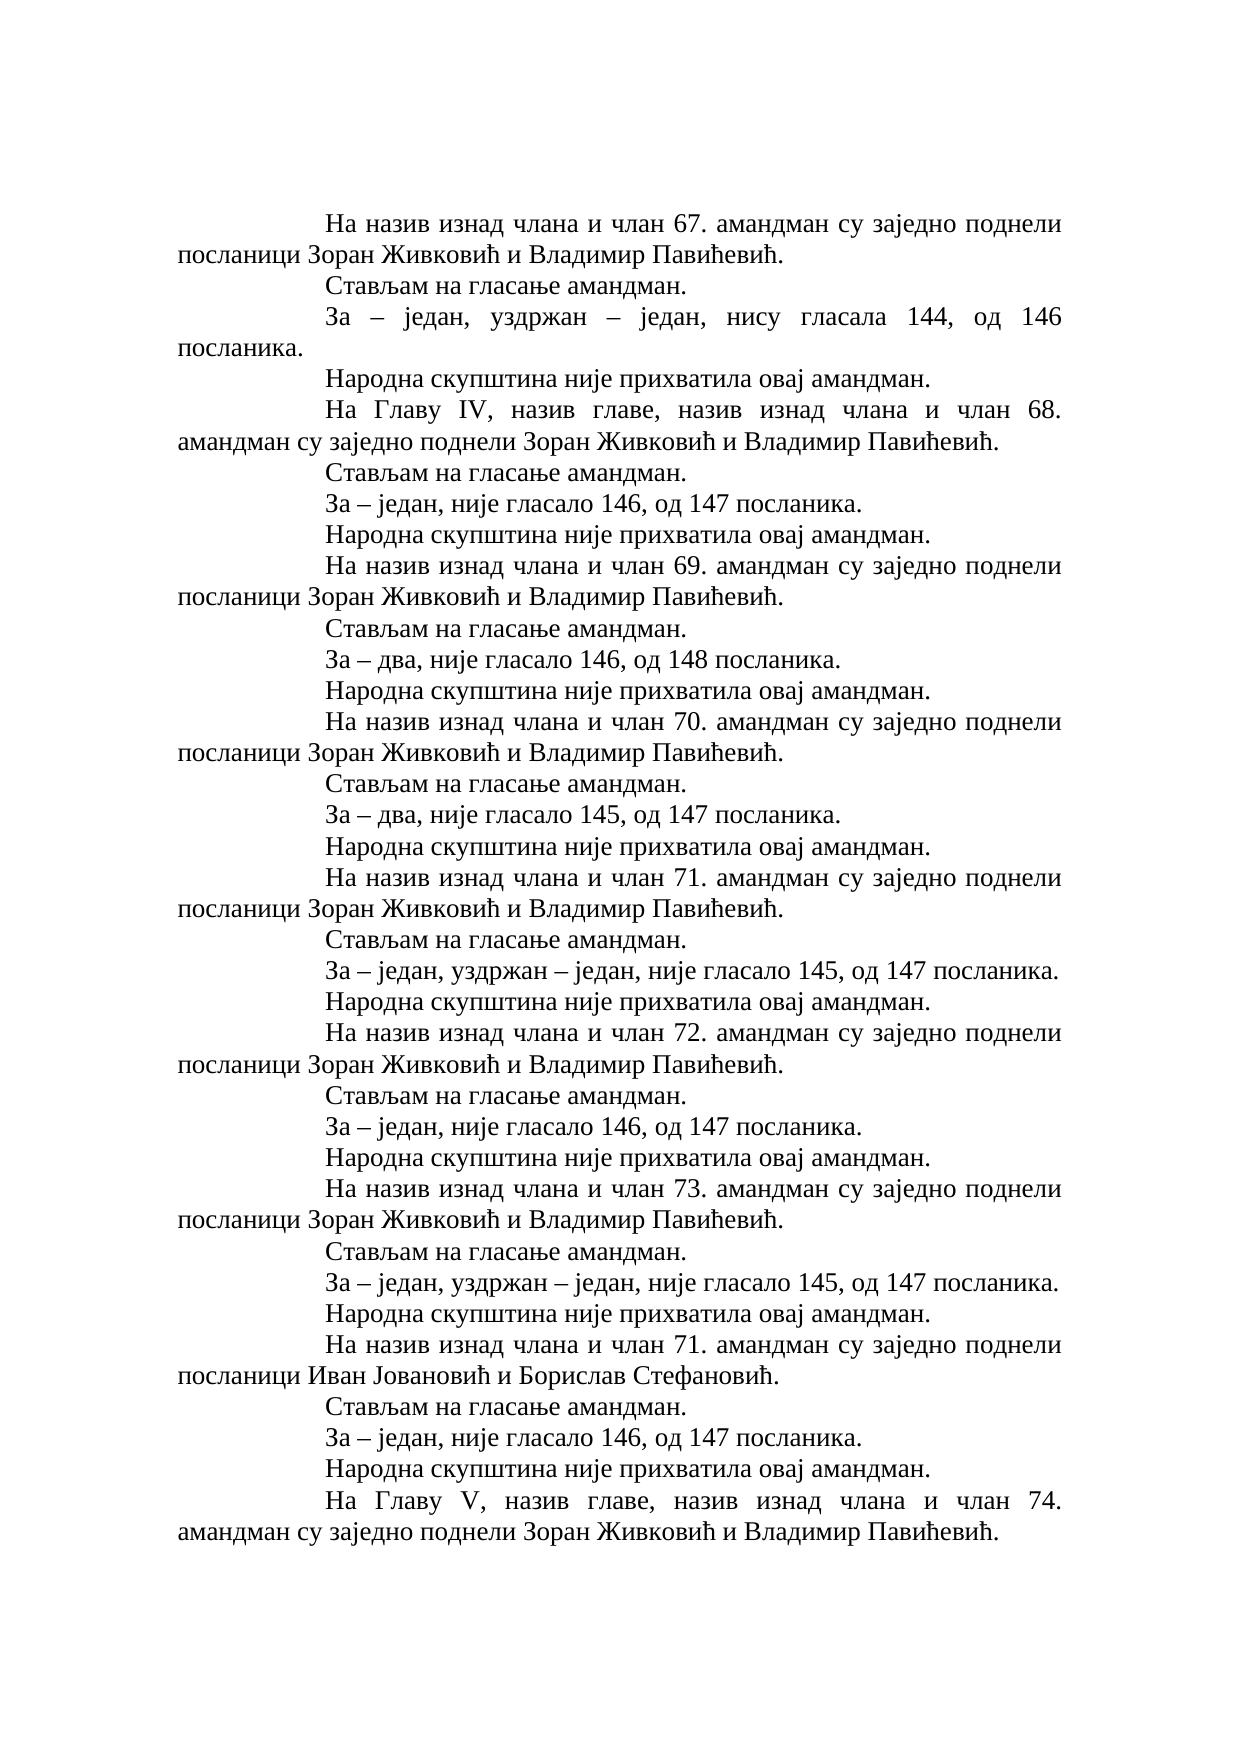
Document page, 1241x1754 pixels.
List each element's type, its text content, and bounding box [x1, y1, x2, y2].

text На назив изнад члана и члан 71. амандман су заједно поднели посланици Зоран Живковић и Владимир Павићевић. [177, 861, 1063, 923]
text Народна скупштина није прихватила овај амандман. [177, 985, 1063, 1017]
text Народна скупштина није прихватила овај амандман. [177, 830, 1063, 861]
text За – један, уздржан – један, нису гласала 144, од 146 посланика. [177, 300, 1063, 362]
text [177, 1453, 1063, 1484]
text На Главу V, назив главе, назив изнад члана и члан 74. амандман су заједно поднели Зоран Живковић и Владимир Павићевић. [177, 1484, 1063, 1546]
text Стављам на гласање амандман. [177, 269, 1063, 300]
text Стављам на гласање амандман. [177, 456, 1063, 487]
text На назив изнад члана и члан 67. амандман су заједно поднели посланици Зоран Живковић и Владимир Павићевић. [177, 207, 1063, 269]
text На назив изнад члана и члан 72. амандман су заједно поднели посланици Зоран Живковић и Владимир Павићевић. [177, 1017, 1063, 1079]
text За – један, уздржан – један, није гласало 145, од 147 посланика. [177, 954, 1063, 985]
text За – један, уздржан – један, није гласало 145, од 147 посланика. [177, 1266, 1063, 1297]
text Стављам на гласање амандман. [177, 923, 1063, 954]
text За – један, није гласало 146, од 147 посланика. [177, 1110, 1063, 1141]
text Стављам на гласање амандман. [177, 1234, 1063, 1266]
text На назив изнад члана и члан 71. амандман су заједно поднели посланици Иван Јовановић и Борислав Стефановић. [177, 1328, 1063, 1390]
text За – два, није гласало 145, од 147 посланика. [177, 798, 1063, 830]
text На назив изнад члана и члан 70. амандман су заједно поднели посланици Зоран Живковић и Владимир Павићевић. [177, 705, 1063, 767]
text Народна скупштина није прихватила овај амандман. [177, 1297, 1063, 1328]
text Стављам на гласање амандман. [177, 1079, 1063, 1110]
text На назив изнад члана и члан 69. амандман су заједно поднели посланици Зоран Живковић и Владимир Павићевић. [177, 549, 1063, 612]
text Стављам на гласање амандман. [177, 767, 1063, 798]
text Стављам на гласање амандман. [177, 612, 1063, 643]
text Стављам на гласање амандман. [177, 1390, 1063, 1421]
text Народна скупштина није прихватила овај амандман. [177, 674, 1063, 705]
text Народна скупштина није прихватила овај амандман. [177, 518, 1063, 549]
text За – један, није гласало 146, од 147 посланика. [177, 487, 1063, 518]
text За – два, није гласало 146, од 148 посланика. [177, 643, 1063, 674]
text Народна скупштина није прихватила овај амандман. [177, 1141, 1063, 1172]
text Народна скупштина није прихватила овај амандман. [177, 362, 1063, 394]
text За – један, није гласало 146, од 147 посланика. [177, 1421, 1063, 1453]
text На назив изнад члана и члан 73. амандман су заједно поднели посланици Зоран Живковић и Владимир Павићевић. [177, 1172, 1063, 1234]
text На Главу IV, назив главе, назив изнад члана и члан 68. амандман су заједно поднели Зоран Живковић и Владимир Павићевић. [177, 394, 1063, 456]
